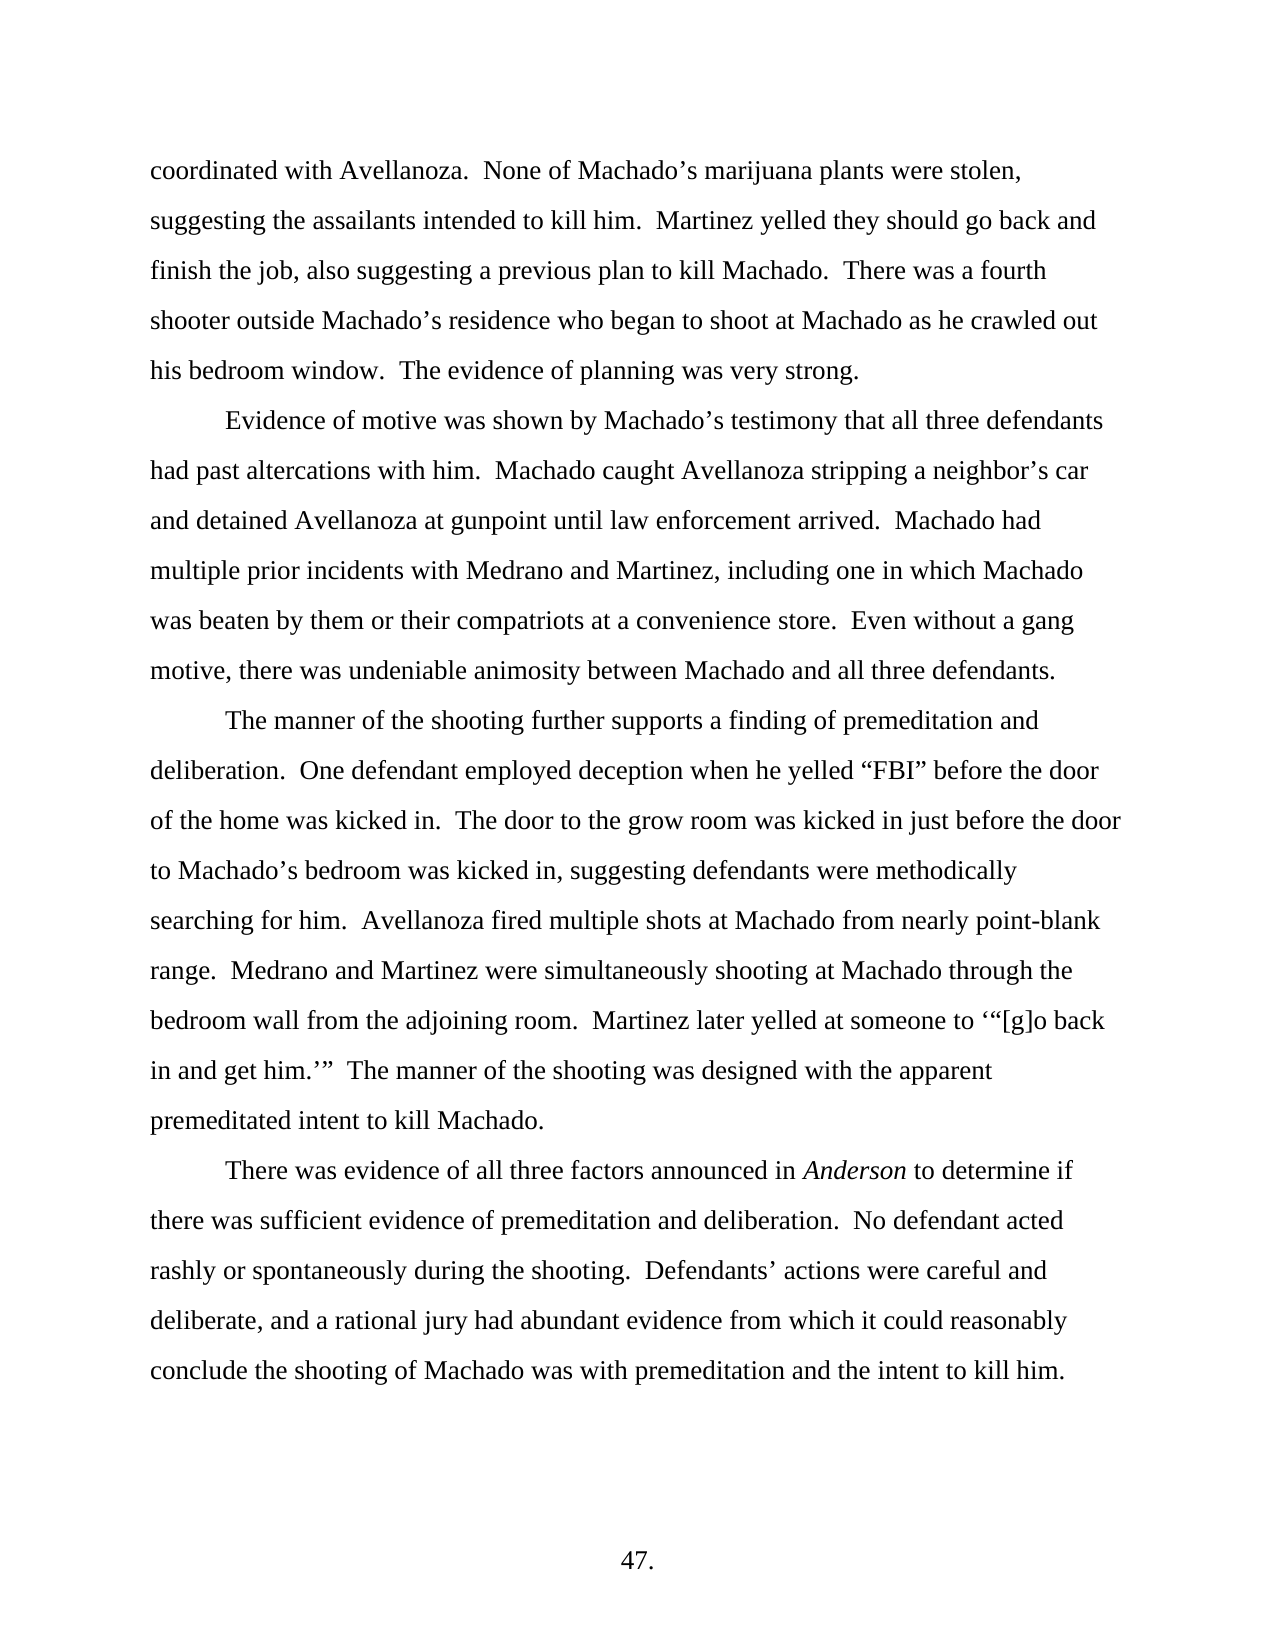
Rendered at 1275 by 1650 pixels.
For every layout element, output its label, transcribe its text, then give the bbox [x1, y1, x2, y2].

text Evidence of motive was shown by Machado’s testimony that all three defendants had past altercations with him. Machado caught Avellanoza stripping a neighbor’s car and detained Avellanoza at gunpoint until law enforcement arrived. Machado had multiple prior incidents with Medrano and Martinez, including one in which Machado was beaten by them or their compatriots at a convenience store. Even without a gang motive, there was undeniable animosity between Machado and all three defendants. [150, 385, 1125, 685]
text The manner of the shooting further supports a finding of premeditation and deliberation. One defendant employed deception when he yelled “FBI” before the door of the home was kicked in. The door to the grow room was kicked in just before the door to Machado’s bedroom was kicked in, suggesting defendants were methodically searching for him. Avellanoza fired multiple shots at Machado from nearly point-blank range. Medrano and Martinez were simultaneously shooting at Machado through the bedroom wall from the adjoining room. Martinez later yelled at someone to ‘“[g]o back in and get him.’” The manner of the shooting was designed with the apparent premeditated intent to kill Machado. [150, 685, 1125, 1135]
text There was evidence of all three factors announced in Anderson to determine if there was sufficient evidence of premeditation and deliberation. No defendant acted rashly or spontaneously during the shooting. Defendants’ actions were careful and deliberate, and a rational jury had abundant evidence from which it could reasonably conclude the shooting of Machado was with premeditation and the intent to kill him. [150, 1135, 1125, 1385]
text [150, 135, 1125, 385]
